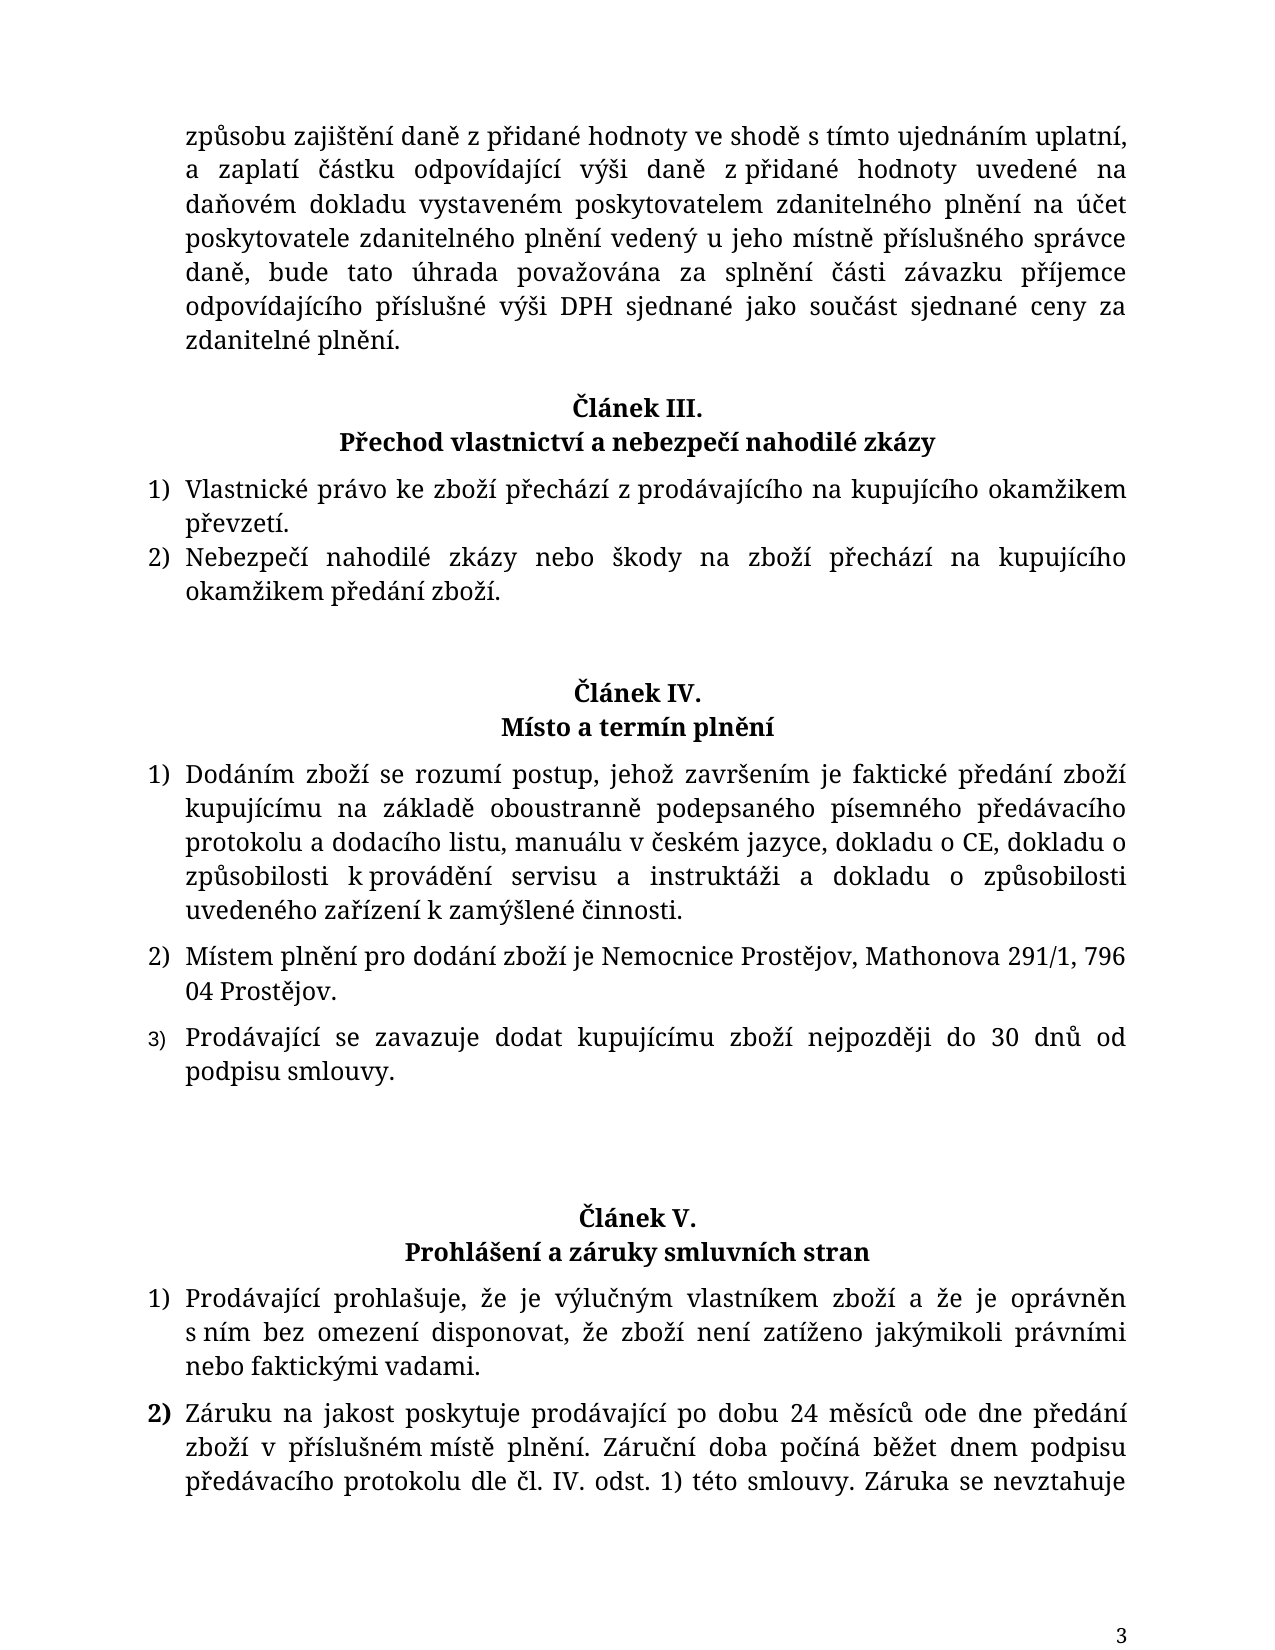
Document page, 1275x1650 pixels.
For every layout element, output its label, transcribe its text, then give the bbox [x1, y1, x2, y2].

subtitle Článek III. [148, 391, 1127, 425]
list Nebezpečí nahodilé zkázy nebo škody na zboží přechází na kupujícího okamžikem předání zboží. [148, 539, 1127, 607]
text Místo a termín plnění [148, 710, 1127, 744]
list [148, 1396, 1127, 1498]
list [148, 118, 1127, 357]
text Přechod vlastnictví a nebezpečí nahodilé zkázy [148, 425, 1127, 459]
list Místem plnění pro dodání zboží je Nemocnice Prostějov, Mathonova 291/1, 796 04 Prostějov. [148, 939, 1127, 1007]
text Prohlášení a záruky smluvních stran [148, 1234, 1127, 1268]
list Vlastnické právo ke zboží přechází z prodávajícího na kupujícího okamžikem převzetí. [148, 471, 1127, 539]
list Prodávající se zavazuje dodat kupujícímu zboží nejpozději do 30 dnů od podpisu smlouvy. [148, 1020, 1127, 1088]
list Prodávající prohlašuje, že je výlučným vlastníkem zboží a že je oprávněn s ním bez omezení disponovat, že zboží není zatíženo jakýmikoli právními nebo faktickými vadami. [148, 1281, 1127, 1383]
list Dodáním zboží se rozumí postup, jehož završením je faktické předání zboží kupujícímu na základě oboustranně podepsaného písemného předávacího protokolu a dodacího listu, manuálu v českém jazyce, dokladu o CE, dokladu o způsobilosti k provádění servisu a instruktáži a dokladu o způsobilosti uvedeného zařízení k zamýšlené činnosti. [148, 756, 1127, 927]
text Článek V. [148, 1200, 1127, 1234]
text Článek IV. [148, 676, 1127, 710]
